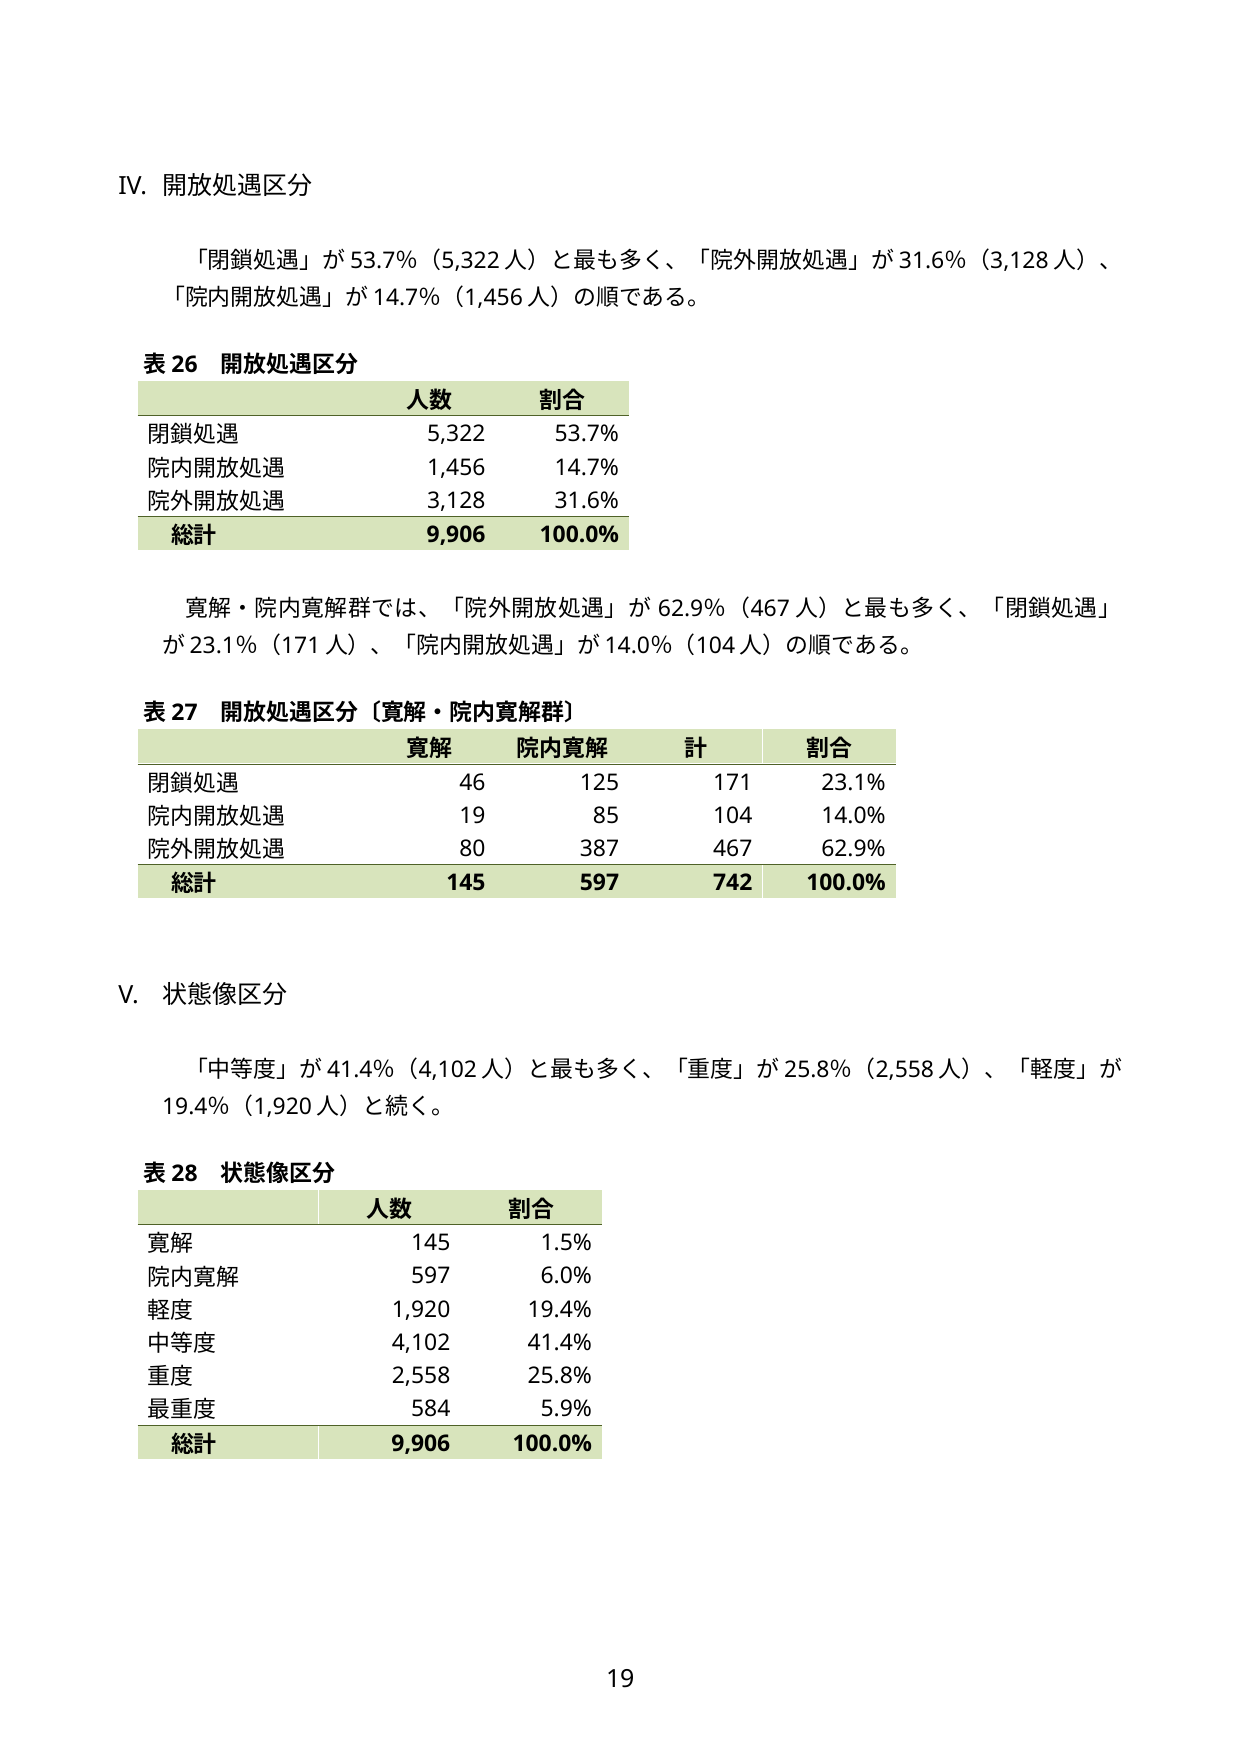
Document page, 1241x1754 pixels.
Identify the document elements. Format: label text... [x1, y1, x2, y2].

table_cell 6.0% [460, 1259, 602, 1292]
table_cell 5.9% [460, 1391, 602, 1424]
table_cell 100.0% [460, 1426, 602, 1459]
table_cell 104 [629, 798, 762, 831]
list 開放処遇区分 [118, 164, 1122, 202]
table_cell 1.5% [460, 1225, 602, 1258]
table_cell 19 [362, 798, 496, 831]
table_cell 院外開放処遇 [138, 831, 362, 864]
table_cell 53.7% [496, 416, 629, 449]
table_cell 総計 [138, 865, 362, 898]
table_header [138, 1190, 318, 1224]
table_cell 14.7% [496, 450, 629, 483]
table_cell 最重度 [138, 1391, 318, 1424]
table_header 寛解 [362, 729, 496, 763]
list 状態像区分 [118, 973, 1122, 1011]
table_cell 院内開放処遇 [138, 798, 362, 831]
table_cell 軽度 [138, 1292, 318, 1325]
table_cell 80 [362, 831, 496, 864]
table_header 割合 [763, 729, 896, 763]
table_cell 100.0% [496, 517, 629, 550]
table_cell 重度 [138, 1358, 318, 1391]
table_header 割合 [496, 381, 629, 415]
table_cell 総計 [138, 517, 362, 550]
table_cell 23.1% [763, 765, 896, 798]
table_cell 145 [362, 865, 496, 898]
table_cell 46 [362, 765, 496, 798]
text 表 26 開放処遇区分 [143, 344, 1122, 381]
table_cell 9,906 [319, 1426, 460, 1459]
list 「中等度」が41.4％（4,102人）と最も多く、「重度」が25.8％（2,558人）、「軽度」が19.4％（1,920人）と続く。 [162, 1048, 1122, 1123]
table_cell 院外開放処遇 [138, 483, 362, 516]
table_cell 41.4% [460, 1325, 602, 1358]
table_header 割合 [460, 1190, 602, 1224]
table_header 人数 [319, 1190, 460, 1224]
list 「閉鎖処遇」が53.7％（5,322人）と最も多く、「院外開放処遇」が31.6％（3,128人）、「院内開放処遇」が14.7％（1,456人）の順である。 [162, 239, 1122, 314]
table_cell 院内寛解 [138, 1259, 318, 1292]
table_header 計 [629, 729, 762, 763]
table_cell 1,456 [362, 450, 496, 483]
list 寛解・院内寛解群では、「院外開放処遇」が62.9％（467人）と最も多く、「閉鎖処遇」が23.1％（171人）、「院内開放処遇」が14.0％（104人）の順である。 [162, 588, 1122, 663]
table_cell 19.4% [460, 1292, 602, 1325]
table_cell 387 [496, 831, 629, 864]
table_cell 62.9% [763, 831, 896, 864]
table_cell 4,102 [319, 1325, 460, 1358]
table_cell 院内開放処遇 [138, 450, 362, 483]
table_cell 467 [629, 831, 762, 864]
table_cell 85 [496, 798, 629, 831]
table_header [138, 381, 362, 415]
table_cell 閉鎖処遇 [138, 765, 362, 798]
text 表 28 状態像区分 [143, 1153, 1122, 1190]
table_cell 2,558 [319, 1358, 460, 1391]
table_cell 3,128 [362, 483, 496, 516]
table_cell 171 [629, 765, 762, 798]
table_header 院内寛解 [496, 729, 629, 763]
table_cell 5,322 [362, 416, 496, 449]
table_cell 597 [319, 1259, 460, 1292]
table_cell 中等度 [138, 1325, 318, 1358]
table_cell 597 [496, 865, 629, 898]
text 表 27 開放処遇区分〔寛解・院内寛解群〕 [143, 692, 1122, 729]
table_cell 31.6% [496, 483, 629, 516]
table_header 人数 [362, 381, 496, 415]
table_cell 584 [319, 1391, 460, 1424]
table_cell 1,920 [319, 1292, 460, 1325]
table_cell 閉鎖処遇 [138, 416, 362, 449]
table_cell 100.0% [763, 865, 896, 898]
table_cell 25.8% [460, 1358, 602, 1391]
table_cell 寛解 [138, 1225, 318, 1258]
table_cell 145 [319, 1225, 460, 1258]
table_cell 14.0% [763, 798, 896, 831]
table_header [138, 729, 362, 763]
table_cell 125 [496, 765, 629, 798]
table_cell 742 [629, 865, 762, 898]
table_cell 総計 [138, 1426, 318, 1459]
table_cell 9,906 [362, 517, 496, 550]
